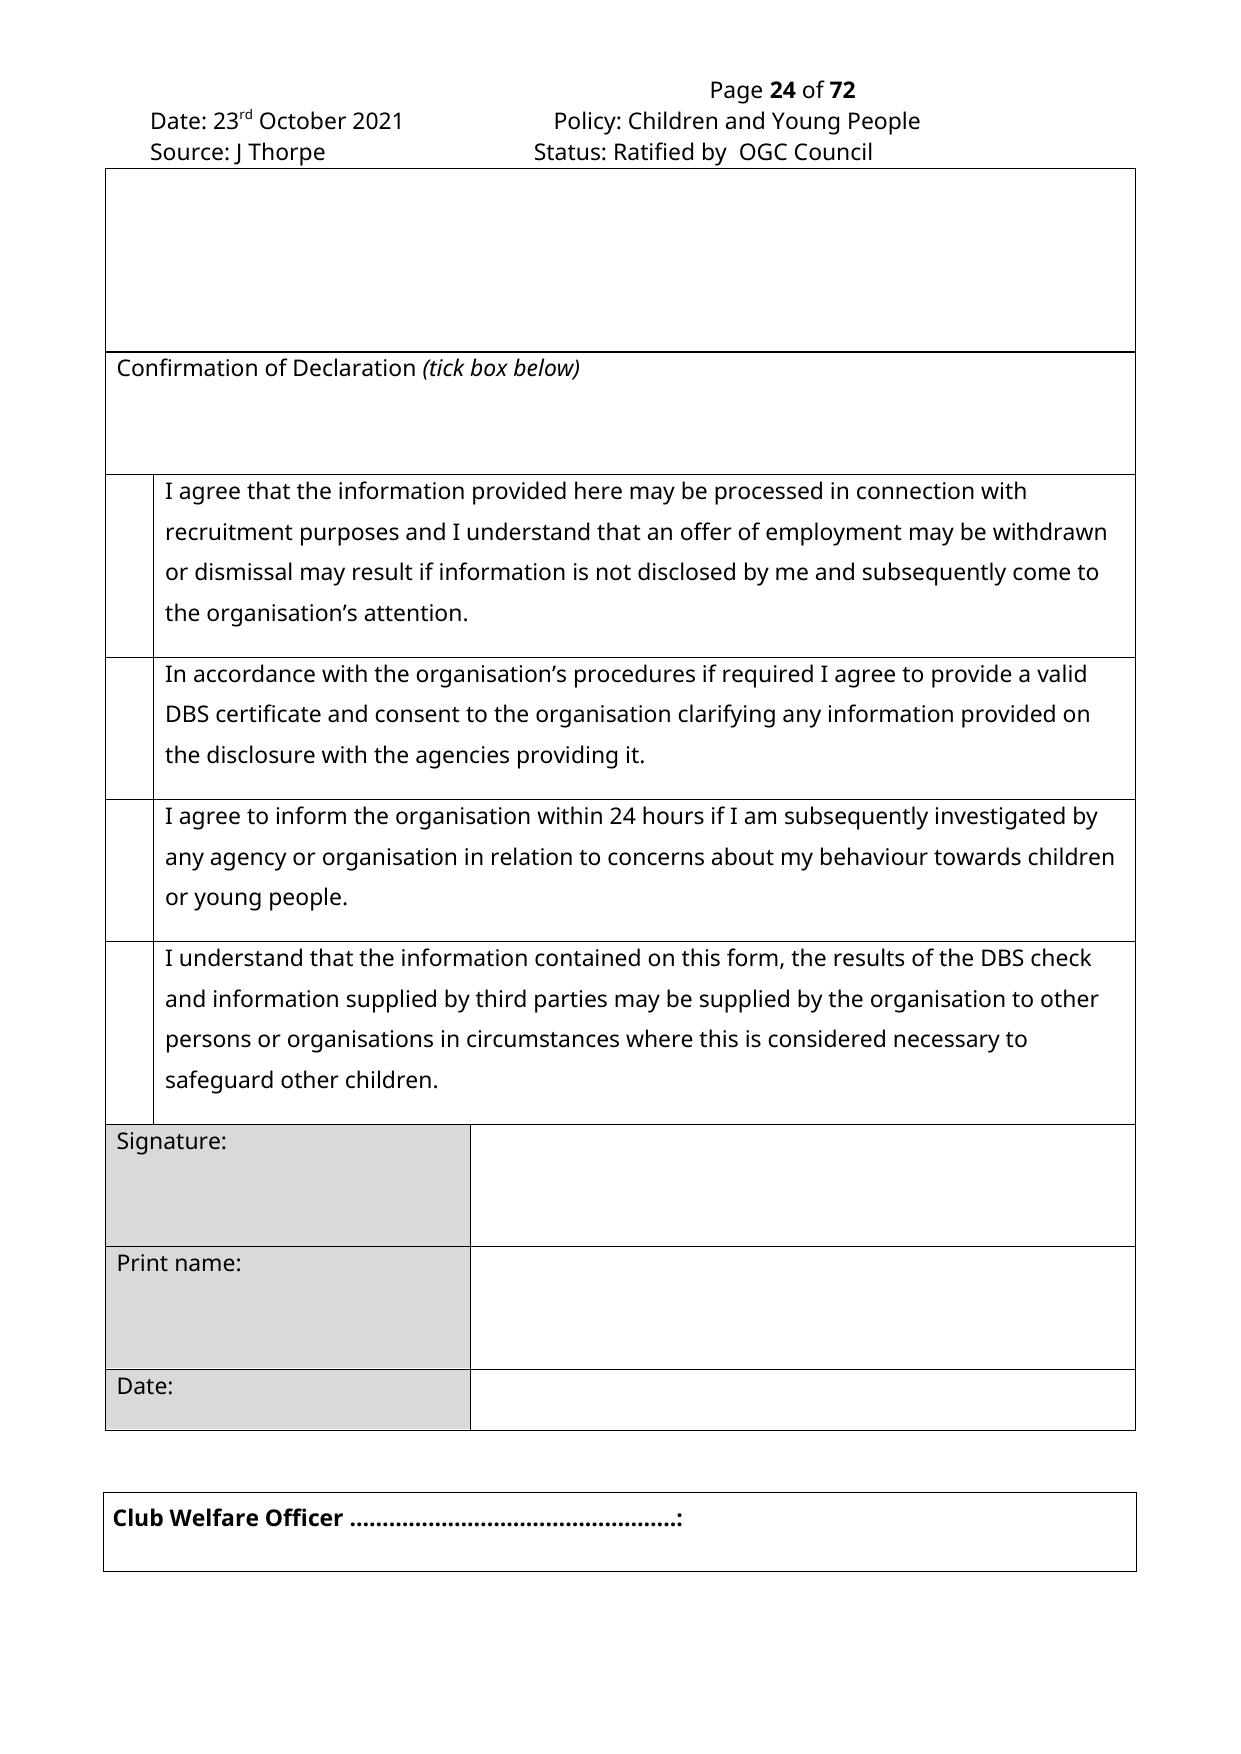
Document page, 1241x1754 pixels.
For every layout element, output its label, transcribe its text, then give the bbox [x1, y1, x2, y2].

table_cell [106, 800, 153, 941]
table_cell Date: [106, 1370, 470, 1429]
table_cell Signature: [106, 1125, 470, 1246]
table_cell [471, 1247, 1135, 1368]
table_cell [106, 169, 1135, 351]
table_cell [106, 658, 153, 799]
table_cell [471, 1370, 1135, 1429]
table_cell I understand that the information contained on this form, the results of the DBS check and information supplied by third parties may be supplied by the organisation to other persons or organisations in circumstances where this is considered necessary to safeguard other children. [154, 942, 1135, 1124]
table_cell In accordance with the organisation’s procedures if required I agree to provide a valid DBS certificate and consent to the organisation clarifying any information provided on the disclosure with the agencies providing it. [154, 658, 1135, 799]
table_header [104, 1493, 1136, 1571]
table_cell I agree that the information provided here may be processed in connection with recruitment purposes and I understand that an offer of employment may be withdrawn or dismissal may result if information is not disclosed by me and subsequently come to the organisation’s attention. [154, 475, 1135, 657]
table_cell [106, 475, 153, 657]
table_cell [106, 942, 153, 1124]
table_cell Print name: [106, 1247, 470, 1368]
table_cell [471, 1125, 1135, 1246]
table_cell I agree to inform the organisation within 24 hours if I am subsequently investigated by any agency or organisation in relation to concerns about my behaviour towards children or young people. [154, 800, 1135, 941]
table_cell Confirmation of Declaration (tick box below) [106, 353, 1135, 474]
